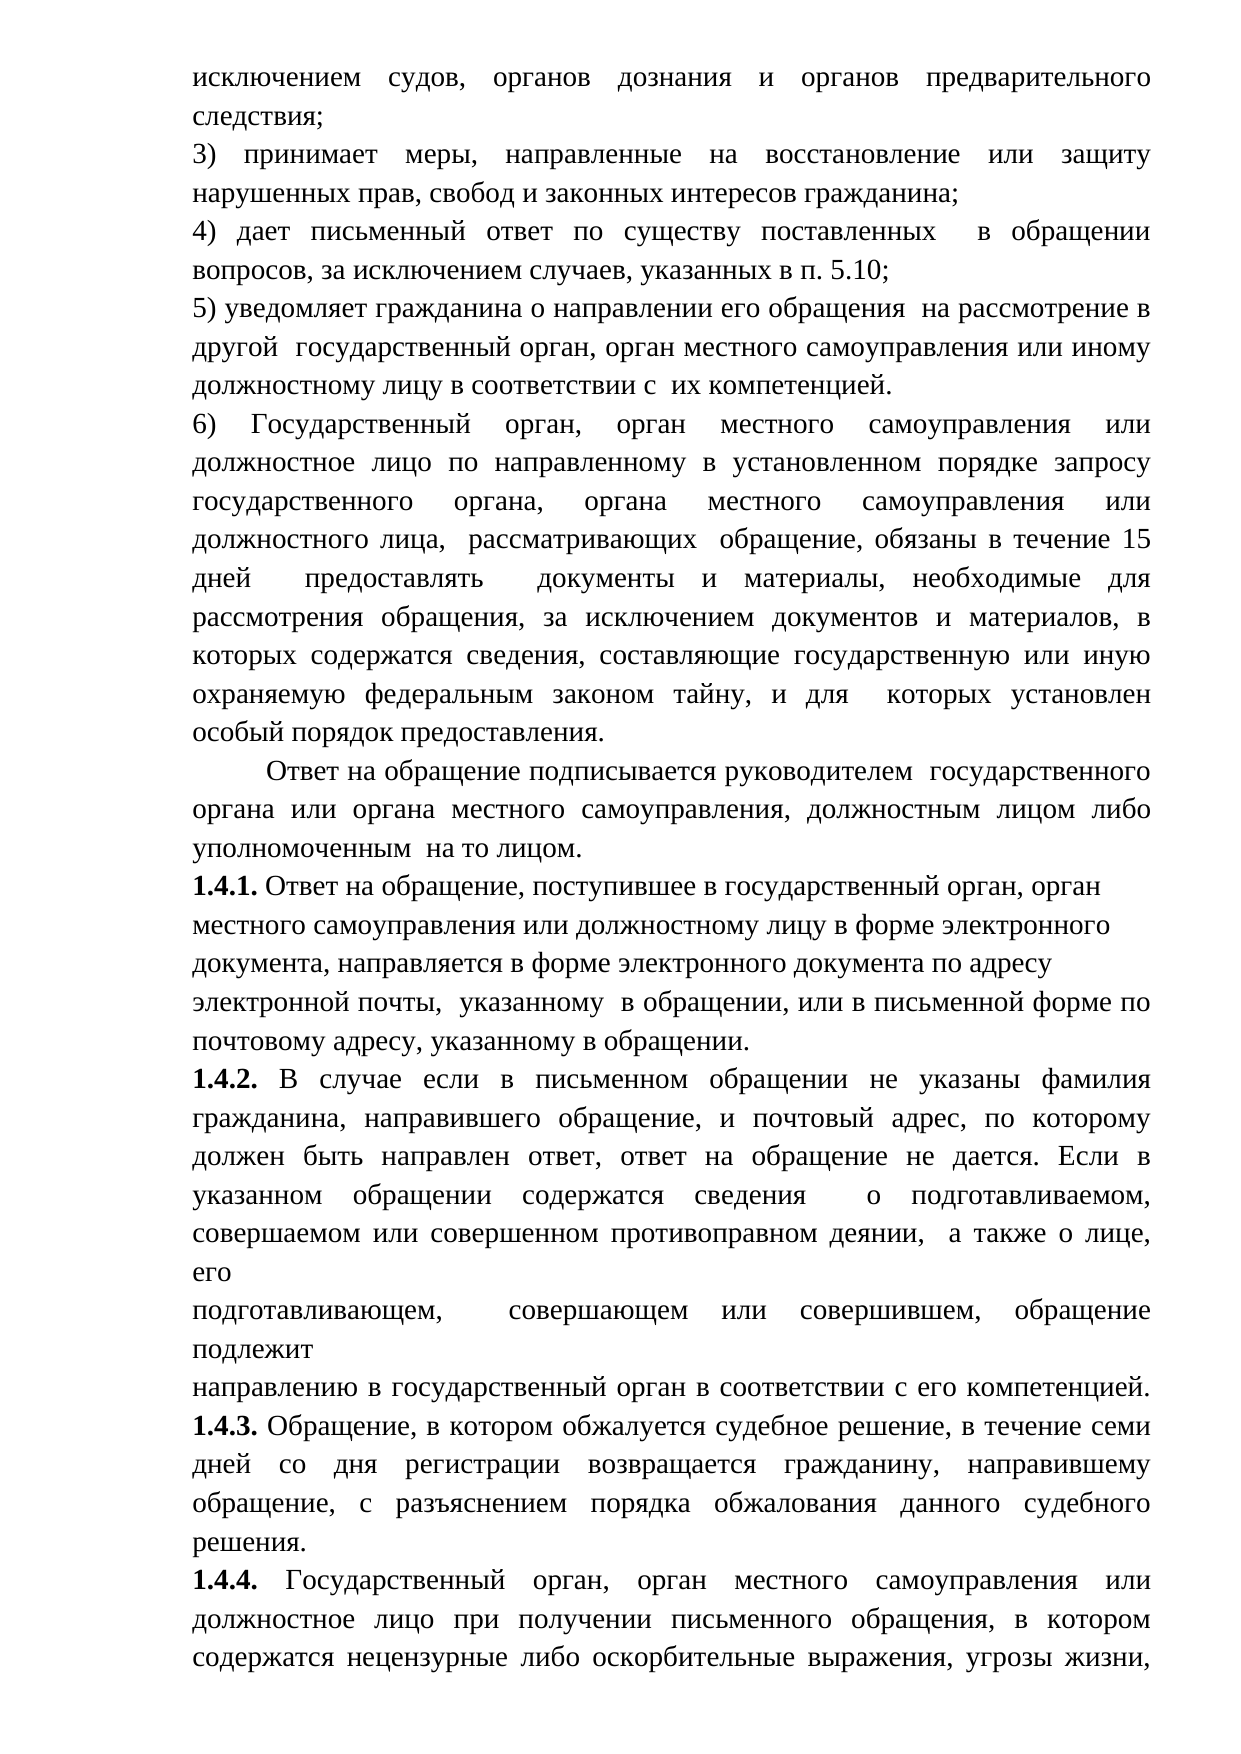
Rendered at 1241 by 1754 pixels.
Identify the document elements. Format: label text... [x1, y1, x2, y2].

text 1.4.1. Ответ на обращение, поступившее в государственный орган, орган [192, 868, 1152, 902]
text Ответ на обращение подписывается руководителем государственного органа или органа местного самоуправления, должностным лицом либо уполномоченным на то лицом. [192, 753, 1152, 863]
text документа, направляется в форме электронного документа по адресу [192, 946, 1152, 979]
text 4) дает письменный ответ по существу поставленных в обращении вопросов, за исключением случаев, указанных в п. 5.10; [192, 213, 1152, 285]
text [192, 1562, 1152, 1673]
text 6) Государственный орган, орган местного самоуправления или должностное лицо по направленному в установленном порядке запросу государственного органа, органа местного самоуправления или должностного лица, рассматривающих обращение, обязаны в течение 15 дней предоставлять документы и материалы, необходимые для рассмотрения обращения, за исключением документов и материалов, в которых содержатся сведения, составляющие государственную или иную охраняемую федеральным законом тайну, и для которых установлен особый порядок предоставления. [192, 406, 1152, 748]
text направлению в государственный орган в соответствии с его компетенцией. 1.4.3. Обращение, в котором обжалуется судебное решение, в течение семи дней со дня регистрации возвращается гражданину, направившему обращение, с разъяснением порядка обжалования данного судебного решения. [192, 1369, 1152, 1557]
text 1.4.2. В случае если в письменном обращении не указаны фамилия гражданина, направившего обращение, и почтовый адрес, по которому должен быть направлен ответ, ответ на обращение не дается. Если в указанном обращении содержатся сведения о подготавливаемом, совершаемом или совершенном противоправном деянии, а также о лице, его [192, 1061, 1152, 1287]
text местного самоуправления или должностному лицу в форме электронного [192, 907, 1152, 941]
text подготавливающем, совершающем или совершившем, обращение подлежит [192, 1292, 1152, 1364]
text исключением судов, органов дознания и органов предварительного следствия; [192, 59, 1152, 131]
text 3) принимает меры, направленные на восстановление или защиту нарушенных прав, свобод и законных интересов гражданина; [192, 136, 1152, 208]
text 5) уведомляет гражданина о направлении его обращения на рассмотрение в другой государственный орган, орган местного самоуправления или иному должностному лицу в соответствии с их компетенцией. [192, 290, 1152, 401]
text электронной почты, указанному в обращении, или в письменной форме по почтовому адресу, указанному в обращении. [192, 984, 1152, 1056]
